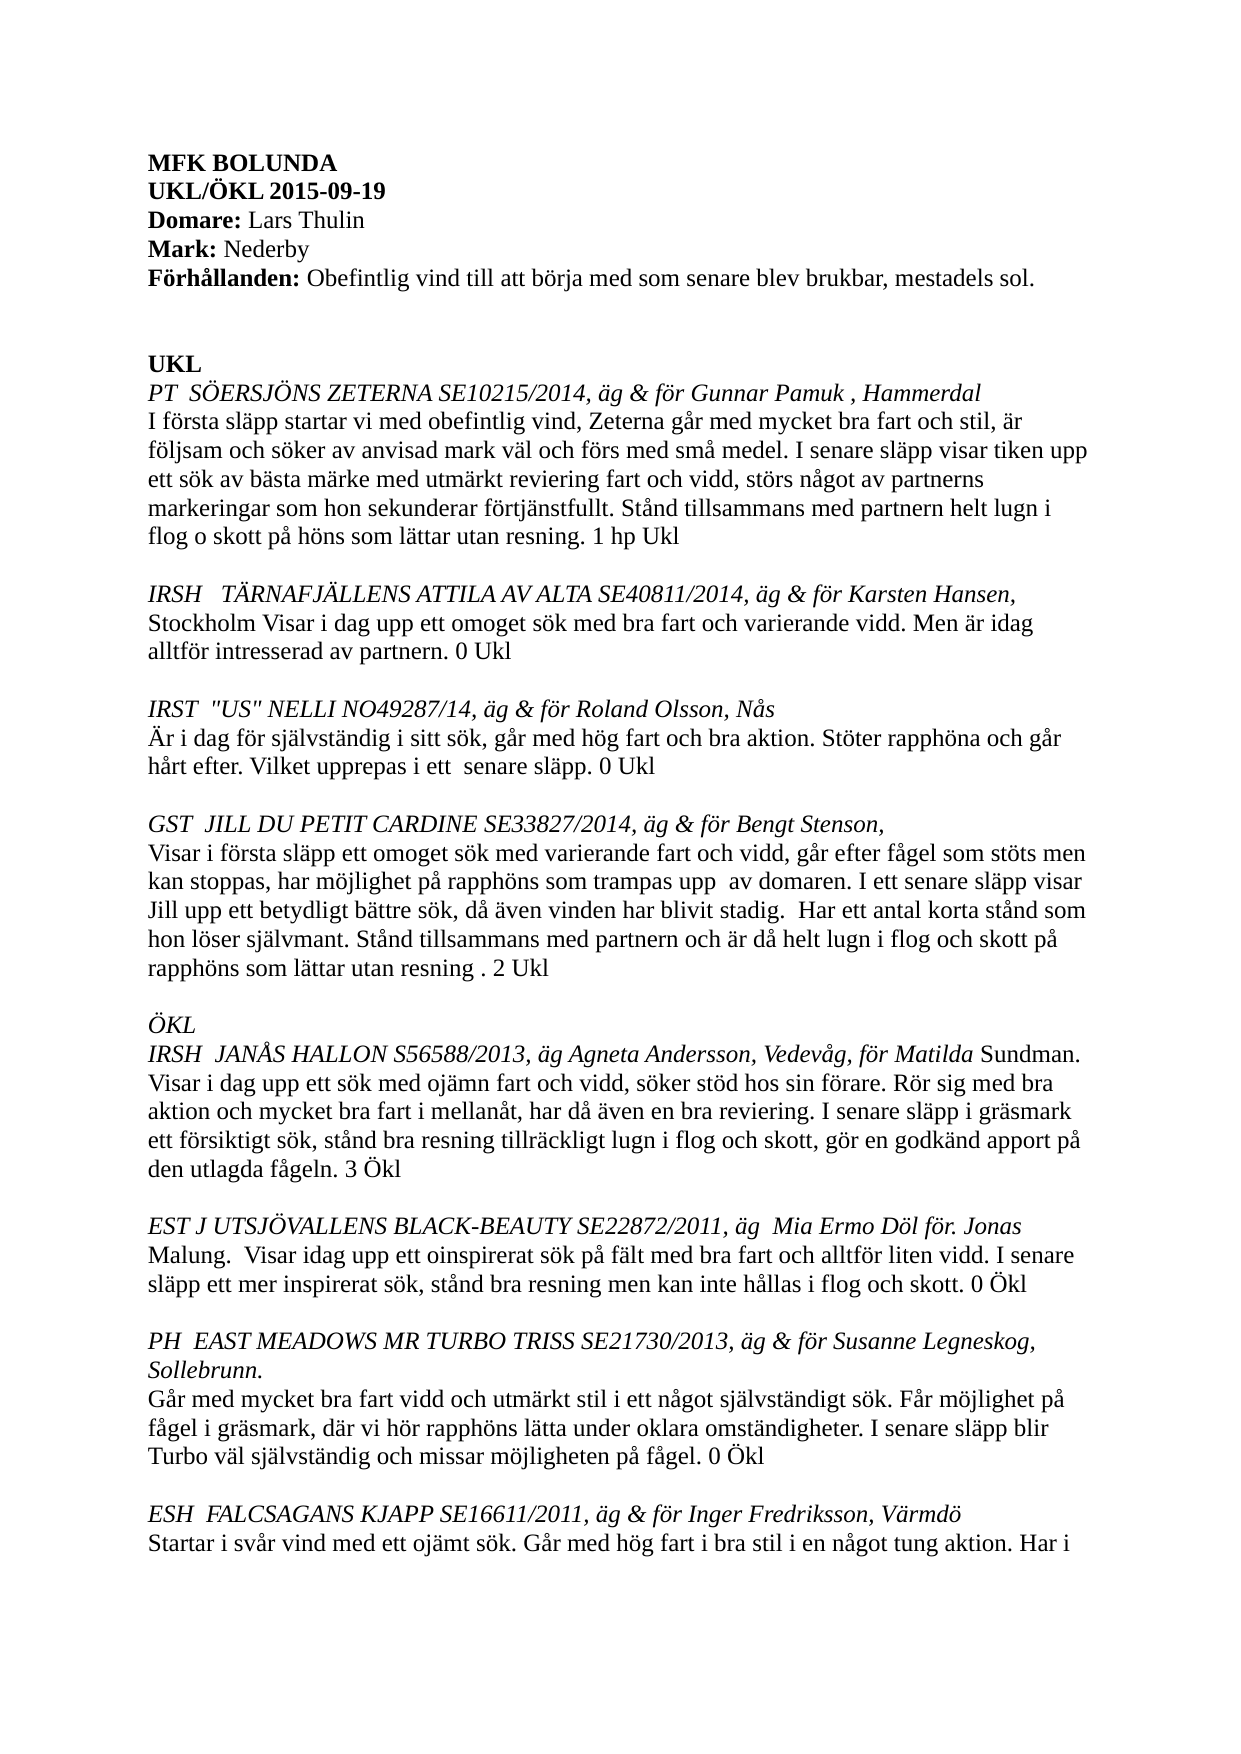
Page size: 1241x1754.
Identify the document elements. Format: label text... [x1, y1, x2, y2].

text GST JILL DU PETIT CARDINE SE33827/2014, äg & för Bengt Stenson, [148, 809, 1093, 838]
text EST J UTSJÖVALLENS BLACK-BEAUTY SE22872/2011, äg Mia Ermo Döl för. Jonas Malung. Visar idag upp ett oinspirerat sök på fält med bra fart och alltför liten vidd. I senare släpp ett mer inspirerat sök, stånd bra resning men kan inte hållas i flog och skott. 0 Ökl [148, 1211, 1093, 1298]
text Visar i första släpp ett omoget sök med varierande fart och vidd, går efter fågel som stöts men kan stoppas, har möjlighet på rapphöns som trampas upp av domaren. I ett senare släpp visar Jill upp ett betydligt bättre sök, då även vinden har blivit stadig. Har ett antal korta stånd som hon löser självmant. Stånd tillsammans med partnern och är då helt lugn i flog och skott på rapphöns som lättar utan resning . 2 Ukl [148, 838, 1093, 981]
text MFK BOLUNDA UKL/ÖKL 2015-09-19 Domare: Lars Thulin [148, 148, 1093, 234]
text ÖKL [148, 1010, 1093, 1039]
text PH EAST MEADOWS MR TURBO TRISS SE21730/2013, äg & för Susanne Legneskog, Sollebrunn. [148, 1326, 1093, 1384]
text Förhållanden: Obefintlig vind till att börja med som senare blev brukbar, mestadels sol. [148, 263, 1093, 291]
text Är i dag för självständig i sitt sök, går med hög fart och bra aktion. Stöter rapphöna och går hårt efter. Vilket upprepas i ett senare släpp. 0 Ukl [148, 723, 1093, 780]
text PT SÖERSJÖNS ZETERNA SE10215/2014, äg & för Gunnar Pamuk , Hammerdal [148, 378, 1093, 406]
text Mark: Nederby [148, 234, 1093, 263]
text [148, 1499, 1093, 1556]
text IRST "US" NELLI NO49287/14, äg & för Roland Olsson, Nås [148, 694, 1093, 723]
text I första släpp startar vi med obefintlig vind, Zeterna går med mycket bra fart och stil, är följsam och söker av anvisad mark väl och förs med små medel. I senare släpp visar tiken upp ett sök av bästa märke med utmärkt reviering fart och vidd, störs något av partnerns markeringar som hon sekunderar förtjänstfullt. Stånd tillsammans med partnern helt lugn i flog o skott på höns som lättar utan resning. 1 hp Ukl [148, 406, 1093, 550]
text Går med mycket bra fart vidd och utmärkt stil i ett något självständigt sök. Får möjlighet på fågel i gräsmark, där vi hör rapphöns lätta under oklara omständigheter. I senare släpp blir Turbo väl självständig och missar möjligheten på fågel. 0 Ökl [148, 1384, 1093, 1470]
text IRSH JANÅS HALLON S56588/2013, äg Agneta Andersson, Vedevåg, för Matilda Sundman. Visar i dag upp ett sök med ojämn fart och vidd, söker stöd hos sin förare. Rör sig med bra aktion och mycket bra fart i mellanåt, har då även en bra reviering. I senare släpp i gräsmark ett försiktigt sök, stånd bra resning tillräckligt lugn i flog och skott, gör en godkänd apport på den utlagda fågeln. 3 Ökl [148, 1039, 1093, 1183]
text UKL [148, 349, 1093, 378]
text IRSH TÄRNAFJÄLLENS ATTILA AV ALTA SE40811/2014, äg & för Karsten Hansen, Stockholm Visar i dag upp ett omoget sök med bra fart och varierande vidd. Men är idag alltför intresserad av partnern. 0 Ukl [148, 579, 1093, 665]
